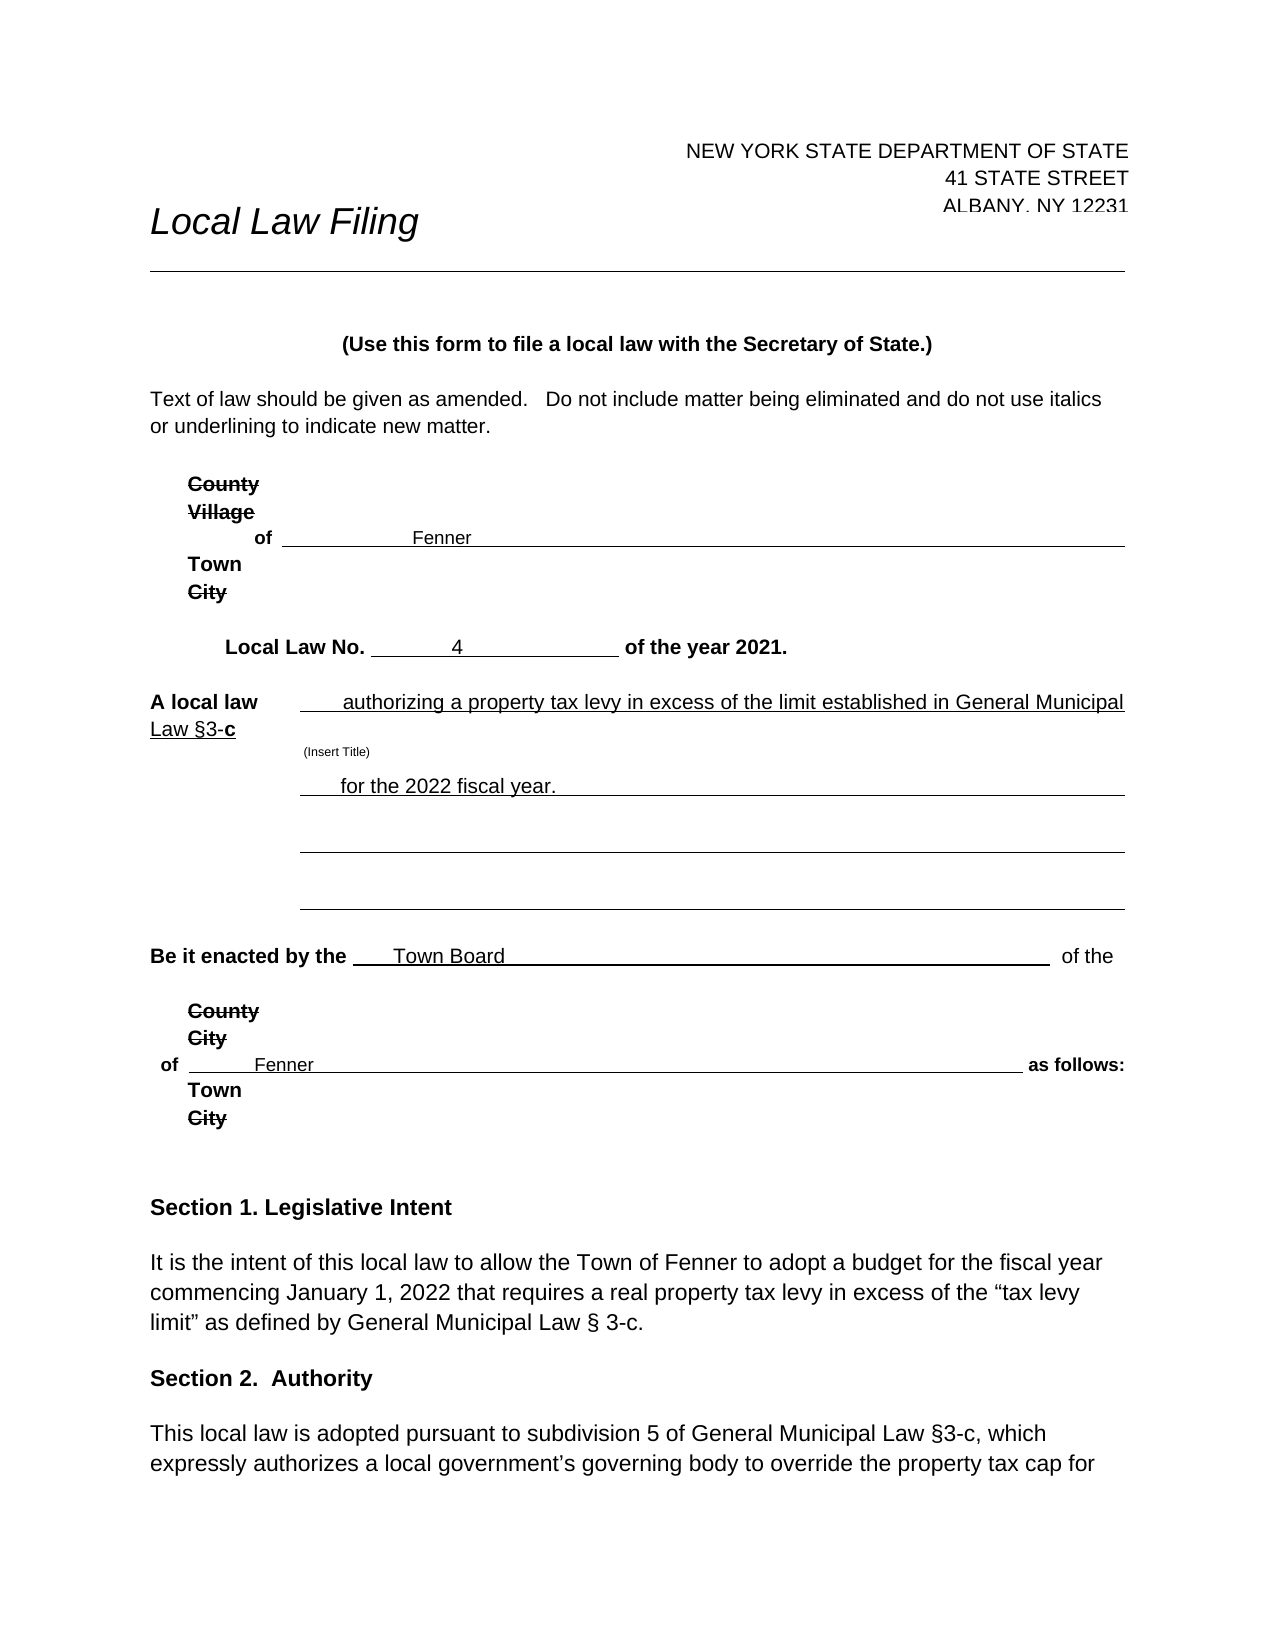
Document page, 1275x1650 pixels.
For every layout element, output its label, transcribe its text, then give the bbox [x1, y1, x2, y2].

text Section 1. Legislative Intent [150, 1194, 1125, 1220]
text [150, 1420, 1125, 1476]
text County [150, 998, 1125, 1022]
text Section 2. Authority [150, 1364, 1125, 1391]
text Be it enacted by the Town Board of the [150, 943, 1125, 967]
text Town [150, 552, 1125, 576]
text A local law authorizing a property tax levy in excess of the limit established in General Municipal Law §3-c [150, 690, 1125, 741]
text Village [150, 499, 1125, 523]
text City [150, 1026, 1125, 1050]
text of Fenner as follows: [150, 1053, 1125, 1075]
text for the 2022 fiscal year. [150, 774, 1125, 798]
text of Fenner [150, 527, 1125, 549]
text It is the intent of this local law to allow the Town of Fenner to adopt a budget for the fiscal year commencing January 1, 2022 that requires a real property tax levy in excess of the “tax levy limit” as defined by General Municipal Law § 3-c. [150, 1249, 1125, 1336]
text Town [150, 1078, 1125, 1102]
text Local Law Filing [150, 199, 1125, 243]
text Text of law should be given as amended. Do not include matter being eliminated and do not use italics or underlining to indicate new matter. [150, 387, 1125, 438]
text City [150, 1106, 1125, 1130]
text City [150, 580, 1125, 604]
text Local Law No. 4 of the year 2021. [150, 635, 1125, 659]
text (Insert Title) [150, 745, 1125, 759]
text (Use this form to file a local law with the Secretary of State.) [150, 332, 1125, 356]
text County [150, 472, 1125, 496]
